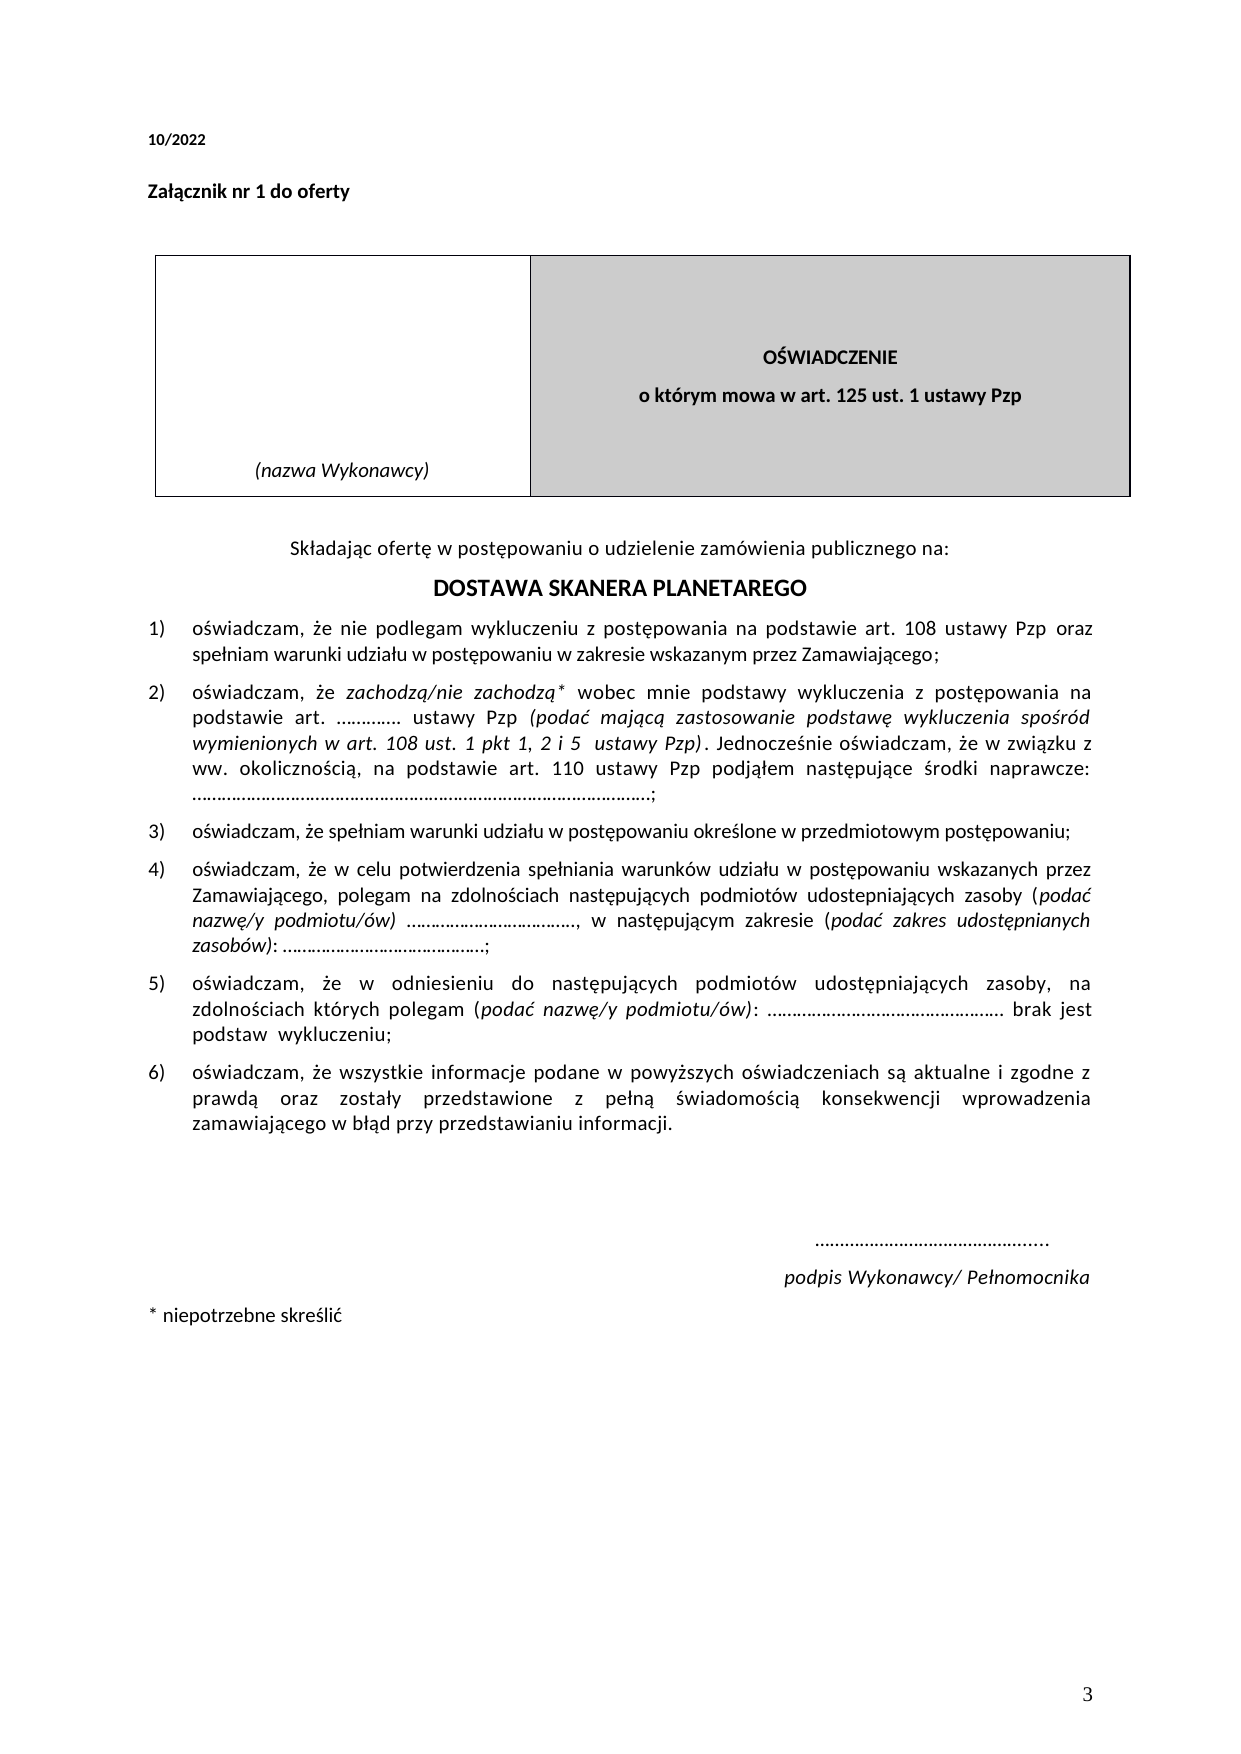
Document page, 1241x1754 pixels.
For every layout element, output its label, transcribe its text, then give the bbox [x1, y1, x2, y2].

list oświadczam, że wszystkie informacje podane w powyższych oświadczeniach są aktualne i zgodne z prawdą oraz zostały przedstawione z pełną świadomością konsekwencji wprowadzenia zamawiającego w błąd przy przedstawianiu informacji. [148, 1059, 1093, 1136]
list oświadczam, że spełniam warunki udziału w postępowaniu określone w przedmiotowym postępowaniu; [148, 818, 1093, 844]
text DOSTAWA SKANERA PLANETAREGO [148, 573, 1093, 603]
list oświadczam, że w odniesieniu do następujących podmiotów udostępniających zasoby, na zdolnościach których polegam (podać nazwę/y podmiotu/ów): ………………………………………… brak jest podstaw wykluczeniu; [148, 971, 1093, 1047]
text podpis Wykonawcy/ Pełnomocnika [443, 1264, 1093, 1289]
text ……………………………………..... [443, 1226, 1093, 1251]
text * niepotrzebne skreślić [148, 1302, 1093, 1327]
list oświadczam, że w celu potwierdzenia spełniania warunków udziału w postępowaniu wskazanych przez Zamawiającego, polegam na zdolnościach następujących podmiotów udostepniających zasoby (podać nazwę/y podmiotu/ów) …………………………….., w następującym zakresie (podać zakres udostępnianych zasobów): ……………………………………; [148, 856, 1093, 958]
list oświadczam, że nie podlegam wykluczeniu z postępowania na podstawie art. 108 ustawy Pzp oraz spełniam warunki udziału w postępowaniu w zakresie wskazanym przez Zamawiającego; [148, 616, 1093, 666]
list oświadczam, że zachodzą/nie zachodzą* wobec mnie podstawy wykluczenia z postępowania na podstawie art. …………. ustawy Pzp (podać mającą zastosowanie podstawę wykluczenia spośród wymienionych w art. 108 ust. 1 pkt 1, 2 i 5 ustawy Pzp). Jednocześnie oświadczam, że w związku z ww. okolicznością, na podstawie art. 110 ustawy Pzp podjąłem następujące środki naprawcze: …………………………………………………………………………………; [148, 679, 1093, 806]
table_header (nazwa Wykonawcy) [156, 256, 530, 496]
text Składając ofertę w postępowaniu o udzielenie zamówienia publicznego na: [148, 535, 1093, 560]
text Załącznik nr 1 do oferty [148, 179, 1093, 204]
table_header OŚWIADCZENIE o którym mowa w art. 125 ust. 1 ustawy Pzp [531, 256, 1129, 496]
